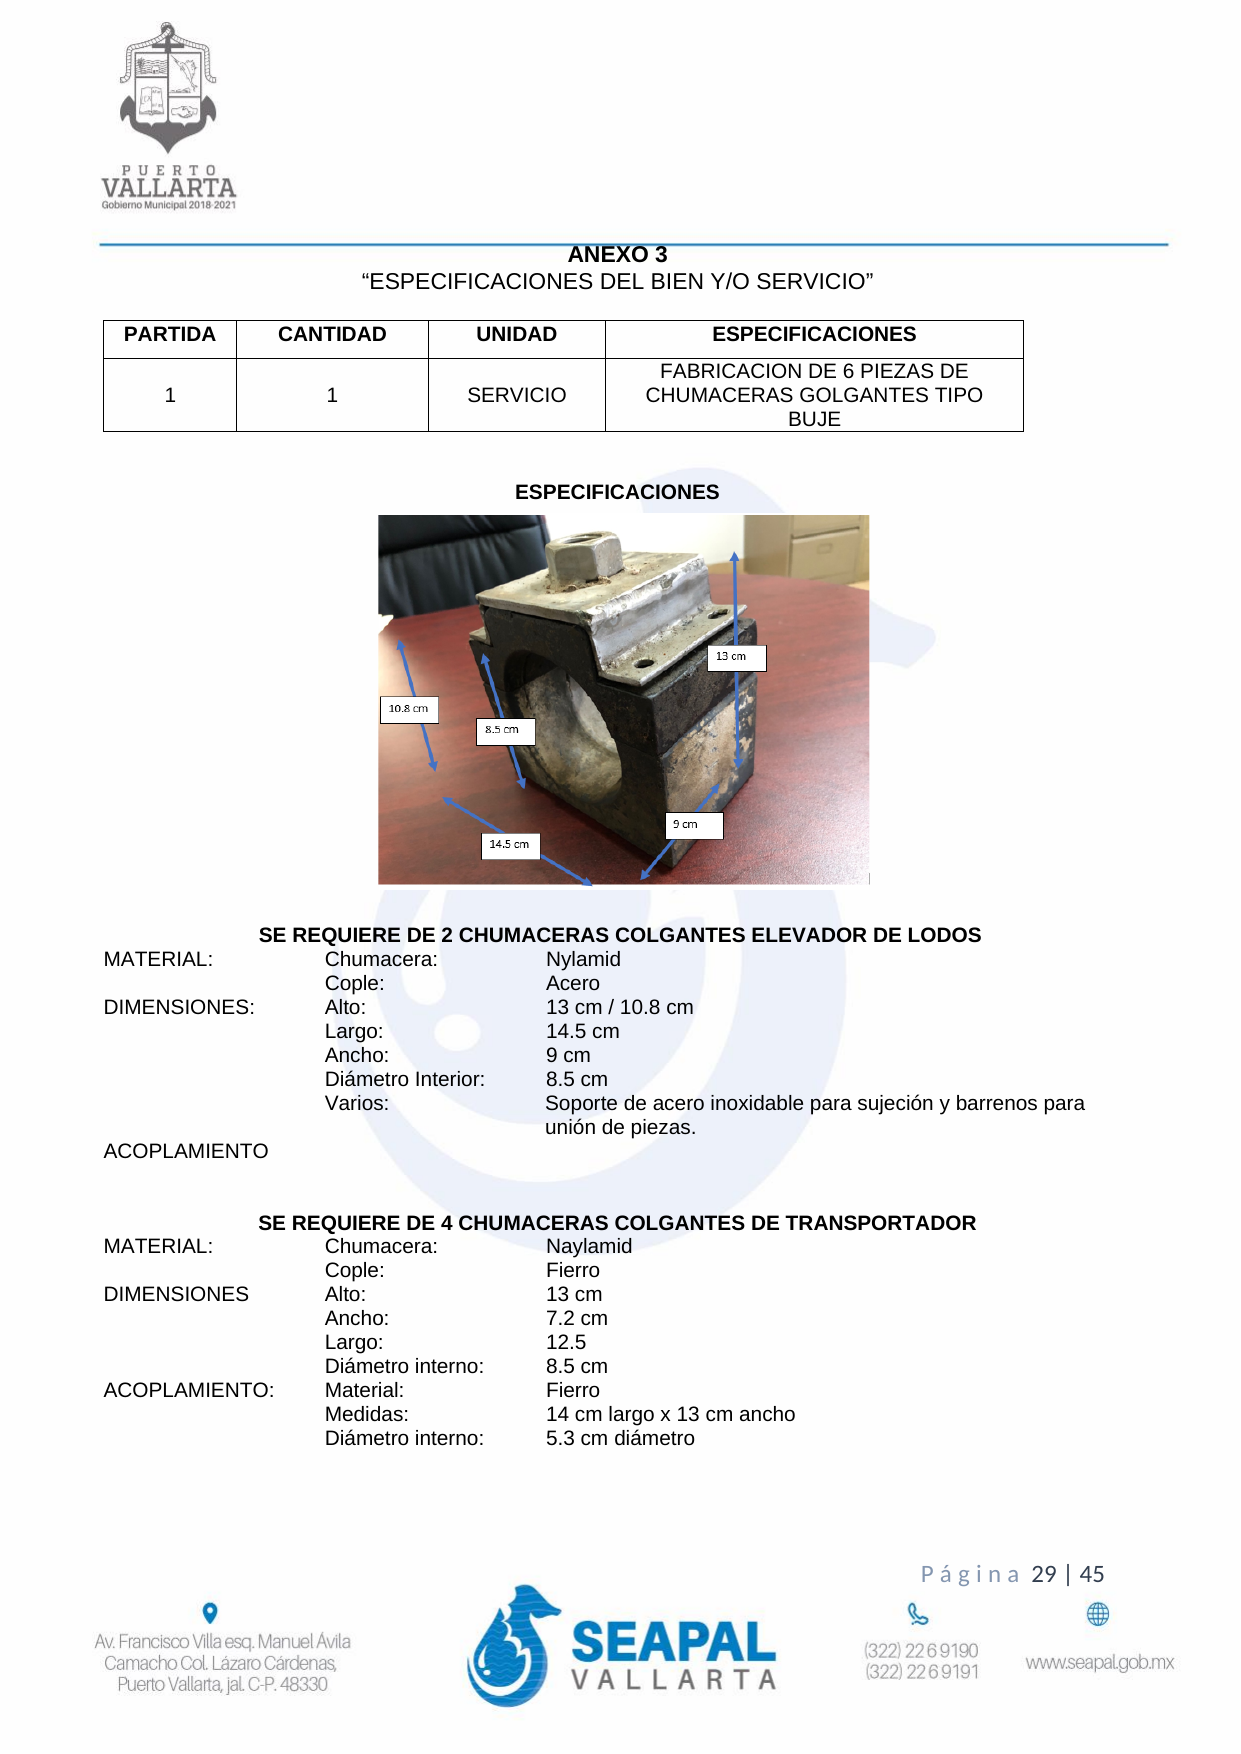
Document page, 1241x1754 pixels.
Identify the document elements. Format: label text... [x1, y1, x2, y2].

table_header ESPECIFICACIONES [606, 321, 1023, 358]
text DIMENSIONES Alto: 13 cm [103, 1282, 1132, 1306]
text Medidas: 14 cm largo x 13 cm ancho [251, 1402, 1132, 1426]
text “ESPECIFICACIONES DEL BIEN Y/O SERVICIO” [103, 268, 1132, 294]
table_cell FABRICACION DE 6 PIEZAS DE CHUMACERAS GOLGANTES TIPO BUJE [606, 359, 1023, 431]
text Diámetro interno: 8.5 cm [251, 1354, 1132, 1378]
table_cell SERVICIO [429, 359, 605, 431]
text MATERIAL: Chumacera: Naylamid [103, 1234, 1132, 1258]
text SE REQUIERE DE 2 CHUMACERAS COLGANTES ELEVADOR DE LODOS [103, 923, 1132, 947]
text Cople: Fierro [103, 1258, 1132, 1282]
table_header PARTIDA [104, 321, 236, 358]
text Ancho: 9 cm [103, 1043, 1132, 1067]
text Diámetro Interior: 8.5 cm [103, 1067, 1132, 1091]
text ACOPLAMIENTO [103, 1138, 1132, 1162]
table_cell 1 [104, 359, 236, 431]
text DIMENSIONES: Alto: 13 cm / 10.8 cm [103, 995, 1132, 1019]
table_header UNIDAD [429, 321, 605, 358]
text Largo: 14.5 cm [103, 1019, 1132, 1043]
text SE REQUIERE DE 4 CHUMACERAS COLGANTES DE TRANSPORTADOR [103, 1210, 1132, 1234]
table_cell 1 [237, 359, 428, 431]
text MATERIAL: Chumacera: Nylamid [103, 947, 1132, 971]
picture [0, 0, 1241, 1750]
text Cople: Acero [251, 971, 1132, 995]
text Diámetro interno: 5.3 cm diámetro [251, 1426, 1132, 1450]
text Largo: 12.5 [324, 1330, 1132, 1354]
text Varios: Soporte de acero inoxidable para sujeción y barrenos para unión de piezas. [324, 1091, 1132, 1138]
table_header CANTIDAD [237, 321, 428, 358]
text ANEXO 3 [103, 241, 1132, 268]
text Ancho: 7.2 cm [251, 1306, 1132, 1330]
text ESPECIFICACIONES [103, 479, 1132, 503]
text ACOPLAMIENTO: Material: Fierro [103, 1378, 1132, 1402]
